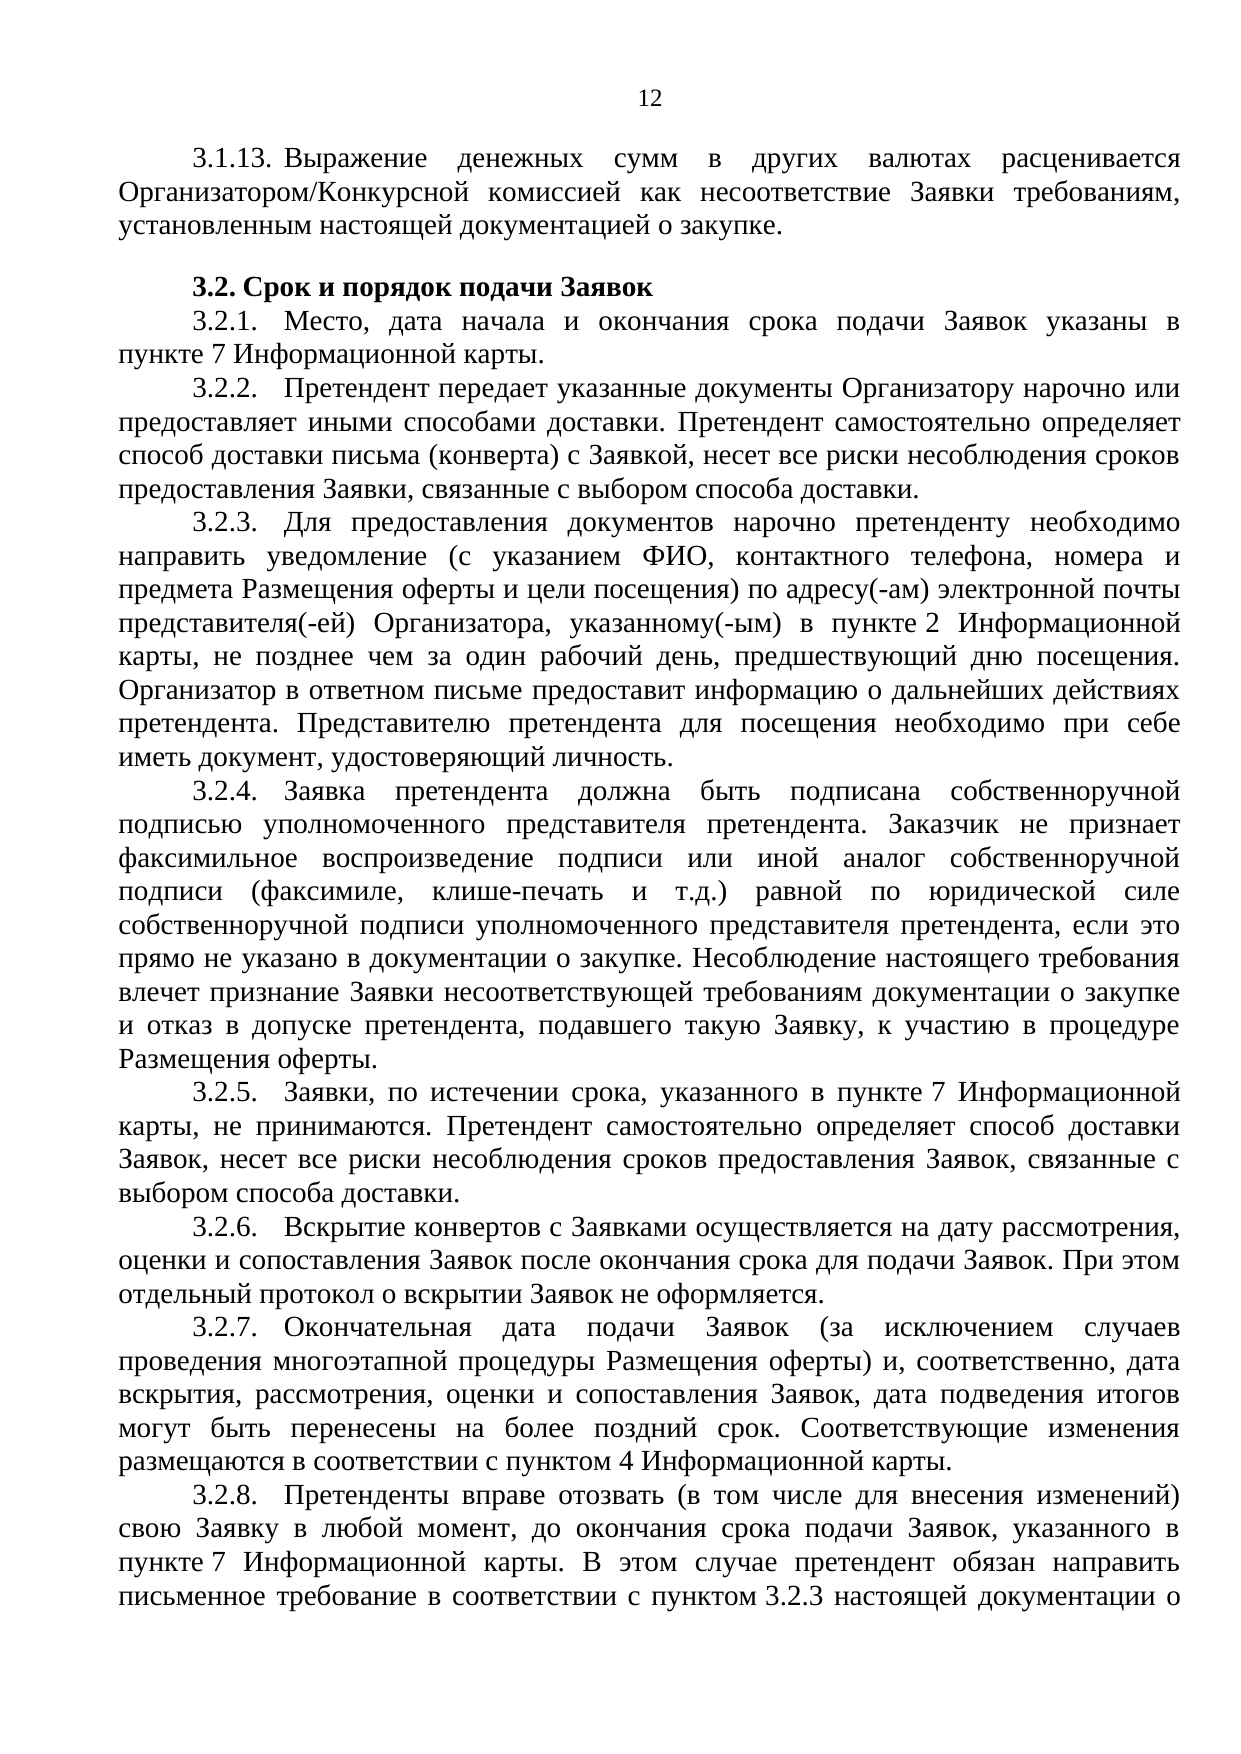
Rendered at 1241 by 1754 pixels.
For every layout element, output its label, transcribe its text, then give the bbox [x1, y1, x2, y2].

list Место, дата начала и окончания срока подачи Заявок указаны в пункте 7 Информационной карты. [118, 303, 1181, 370]
list Претендент передает указанные документы Организатору нарочно или предоставляет иными способами доставки. Претендент самостоятельно определяет способ доставки письма (конверта) с Заявкой, несет все риски несоблюдения сроков предоставления Заявки, связанные с выбором способа доставки. [118, 370, 1181, 504]
list Заявки, по истечении срока, указанного в пункте 7 Информационной карты, не принимаются. Претендент самостоятельно определяет способ доставки Заявок, несет все риски несоблюдения сроков предоставления Заявок, связанные с выбором способа доставки. [118, 1074, 1181, 1209]
list Окончательная дата подачи Заявок (за исключением случаев проведения многоэтапной процедуры Размещения оферты) и, соответственно, дата вскрытия, рассмотрения, оценки и сопоставления Заявок, дата подведения итогов могут быть перенесены на более поздний срок. Соответствующие изменения размещаются в соответствии с пунктом 4 Информационной карты. [118, 1309, 1181, 1477]
list Для предоставления документов нарочно претенденту необходимо направить уведомление (с указанием ФИО, контактного телефона, номера и предмета Размещения оферты и цели посещения) по адресу(-ам) электронной почты представителя(-ей) Организатора, указанному(-ым) в пункте 2 Информационной карты, не позднее чем за один рабочий день, предшествующий дню посещения. Организатор в ответном письме предоставит информацию о дальнейших действиях претендента. Представителю претендента для посещения необходимо при себе иметь документ, удостоверяющий личность. [118, 504, 1181, 773]
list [118, 1477, 1181, 1611]
list Заявка претендента должна быть подписана собственноручной подписью уполномоченного представителя претендента. Заказчик не признает факсимильное воспроизведение подписи или иной аналог собственноручной подписи (факсимиле, клише-печать и т.д.) равной по юридической силе собственноручной подписи уполномоченного представителя претендента, если это прямо не указано в документации о закупке. Несоблюдение настоящего требования влечет признание Заявки несоответствующей требованиям документации о закупке и отказ в допуске претендента, подавшего такую Заявку, к участию в процедуре Размещения оферты. [118, 773, 1181, 1074]
list Вскрытие конвертов с Заявками осуществляется на дату рассмотрения, оценки и сопоставления Заявок после окончания срока для подачи Заявок. При этом отдельный протокол о вскрытии Заявок не оформляется. [118, 1209, 1181, 1309]
list Выражение денежных сумм в других валютах расценивается Организатором/Конкурсной комиссией как несоответствие Заявки требованиям, установленным настоящей документацией о закупке. [118, 140, 1181, 241]
list Срок и порядок подачи Заявок [118, 269, 1181, 303]
